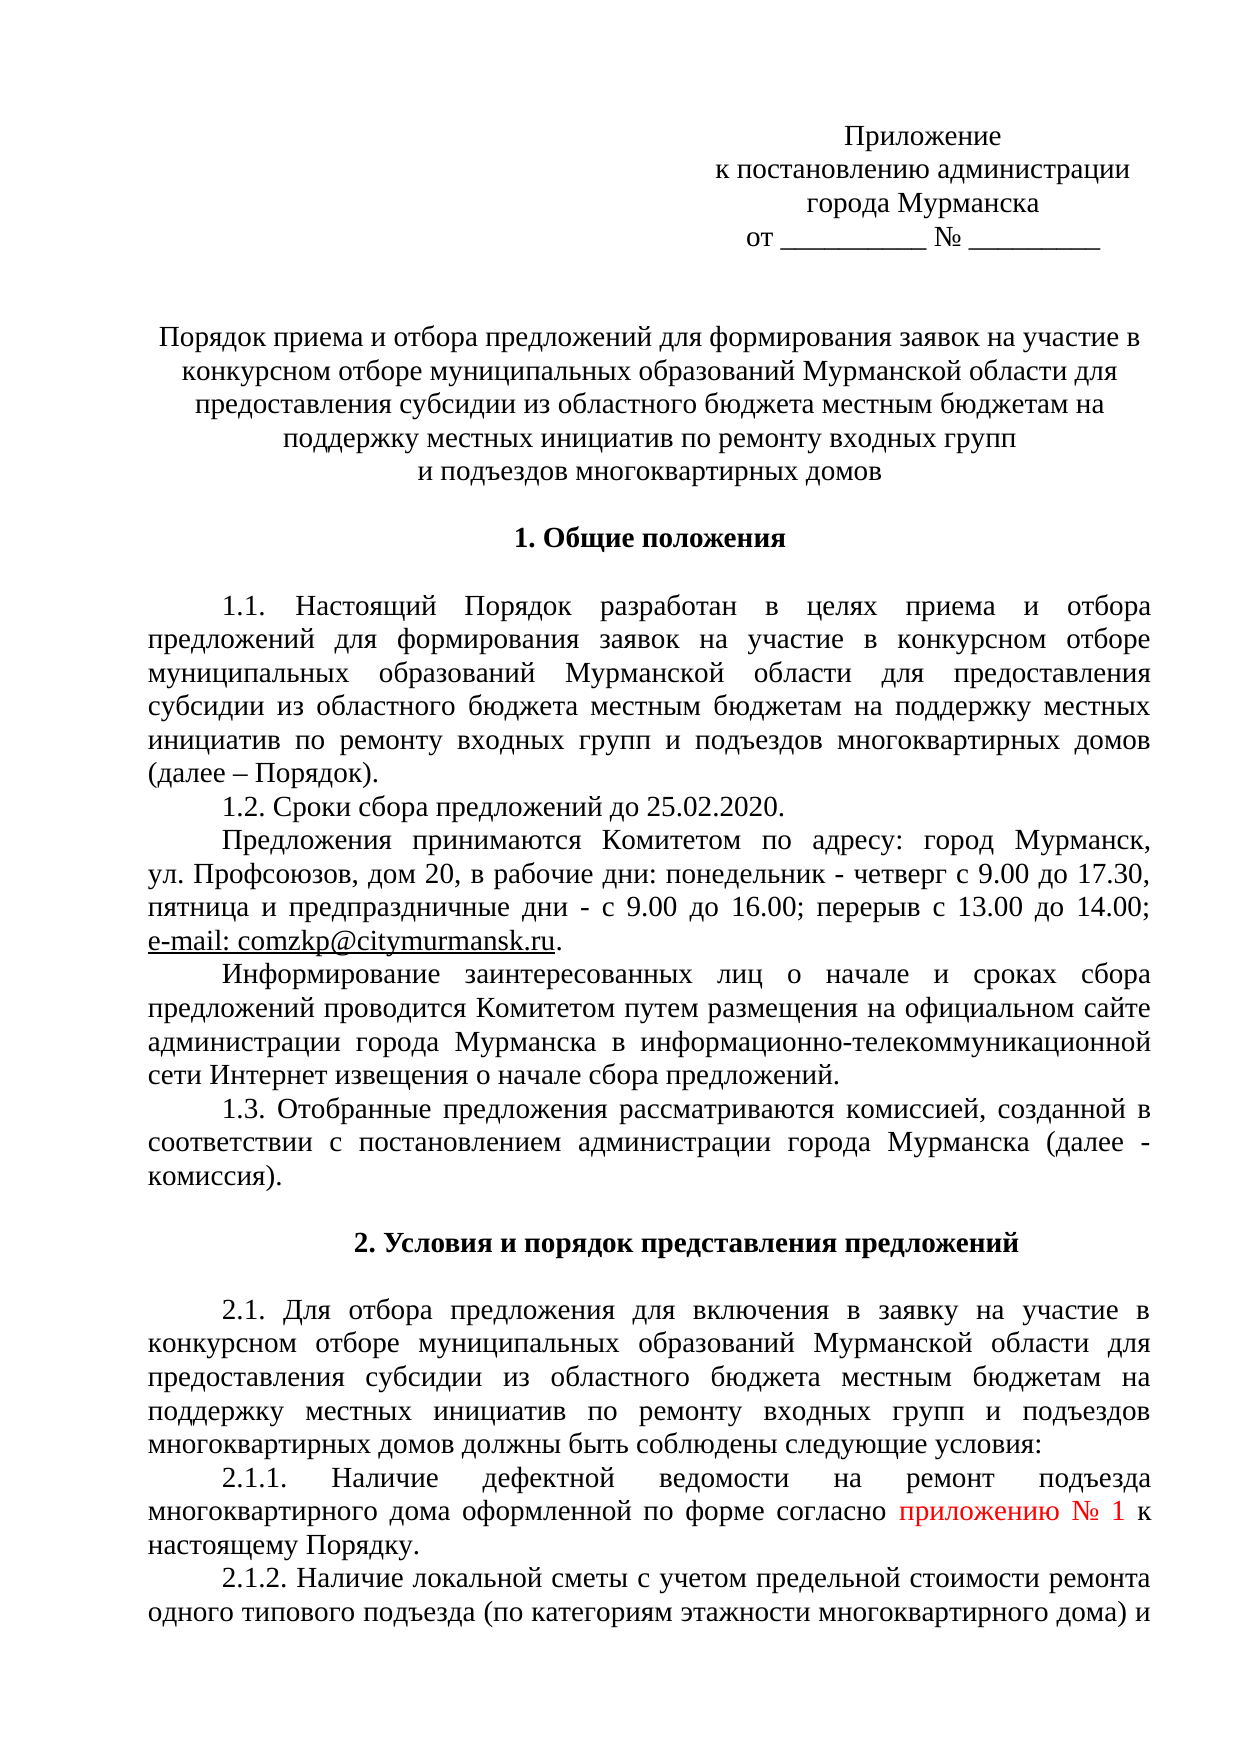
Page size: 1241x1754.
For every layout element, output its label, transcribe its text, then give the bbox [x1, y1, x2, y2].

text и подъездов многоквартирных домов [148, 453, 1152, 487]
text города Мурманска [694, 185, 1152, 219]
text 1.3. Отобранные предложения рассматриваются комиссией, созданной в соответствии с постановлением администрации города Мурманска (далее - комиссия). [148, 1091, 1152, 1191]
text Предложения принимаются Комитетом по адресу: город Мурманск, ул. Профсоюзов, дом 20, в рабочие дни: понедельник - четверг с 9.00 до 17.30, пятница и предпраздничные дни - с 9.00 до 16.00; перерыв с 13.00 до 14.00; e-mail: comzkp@citymurmansk.ru. [148, 822, 1152, 957]
text к постановлению администрации [694, 152, 1152, 185]
text от __________ № _________ [694, 219, 1152, 252]
text 2.1.1. Наличие дефектной ведомости на ремонт подъезда многоквартирного дома оформленной по форме согласно приложению № 1 к настоящему Порядку. [148, 1460, 1152, 1560]
title 2. Условия и порядок представления предложений [148, 1225, 1152, 1258]
text Информирование заинтересованных лиц о начале и сроках сбора предложений проводится Комитетом путем размещения на официальном сайте администрации города Мурманска в информационно-телекоммуникационной сети Интернет извещения о начале сбора предложений. [148, 957, 1152, 1091]
title 1. Общие положения [148, 521, 1152, 554]
text 1.2. Сроки сбора предложений до 25.02.2020. [148, 789, 1152, 822]
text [148, 1560, 1152, 1627]
text 2.1. Для отбора предложения для включения в заявку на участие в конкурсном отборе муниципальных образований Мурманской области для предоставления субсидии из областного бюджета местным бюджетам на поддержку местных инициатив по ремонту входных групп и подъездов многоквартирных домов должны быть соблюдены следующие условия: [148, 1292, 1152, 1460]
list Настоящий Порядок разработан в целях приема и отбора предложений для формирования заявок на участие в конкурсном отборе муниципальных образований Мурманской области для предоставления субсидии из областного бюджета местным бюджетам на поддержку местных инициатив по ремонту входных групп и подъездов многоквартирных домов (далее – Порядок). [148, 588, 1152, 789]
text Приложение [694, 118, 1152, 152]
text Порядок приема и отбора предложений для формирования заявок на участие в конкурсном отборе муниципальных образований Мурманской области для предоставления субсидии из областного бюджета местным бюджетам на поддержку местных инициатив по ремонту входных групп [148, 319, 1152, 453]
